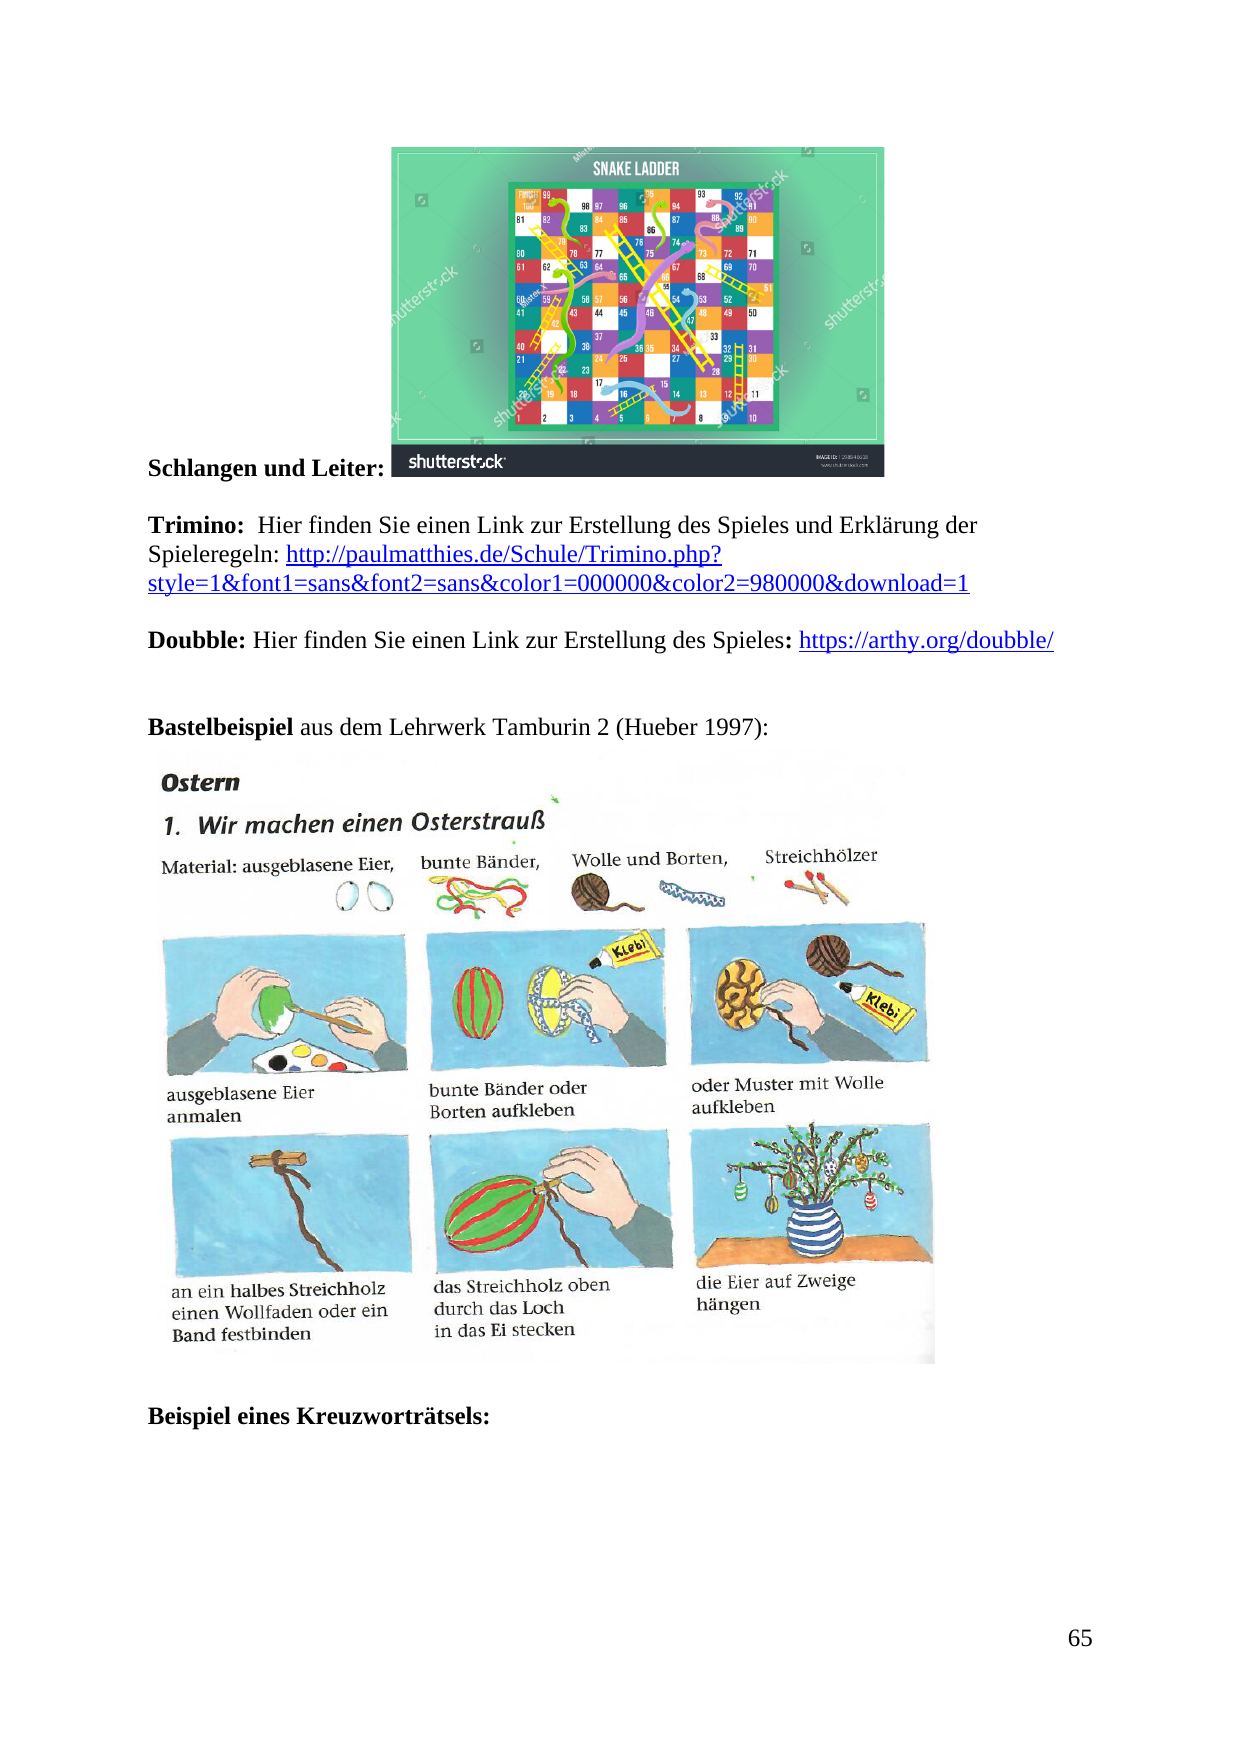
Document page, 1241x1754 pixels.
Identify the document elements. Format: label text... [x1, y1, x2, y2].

text Trimino: Hier finden Sie einen Link zur Erstellung des Spieles und Erklärung der Spieleregeln: http://paulmatthies.de/Schule/Trimino.php?style=1&font1=sans&font2=sans&color1=000000&color2=980000&download=1 [148, 511, 1092, 597]
text Bastelbeispiel aus dem Lehrwerk Tamburin 2 (Hueber 1997): [148, 712, 1092, 1372]
picture [391, 147, 885, 477]
text Doubble: Hier finden Sie einen Link zur Erstellung des Spieles: https://arthy.org/doubble/ [148, 626, 1092, 654]
text Beispiel eines Kreuzworträtsels: [148, 1401, 1092, 1429]
